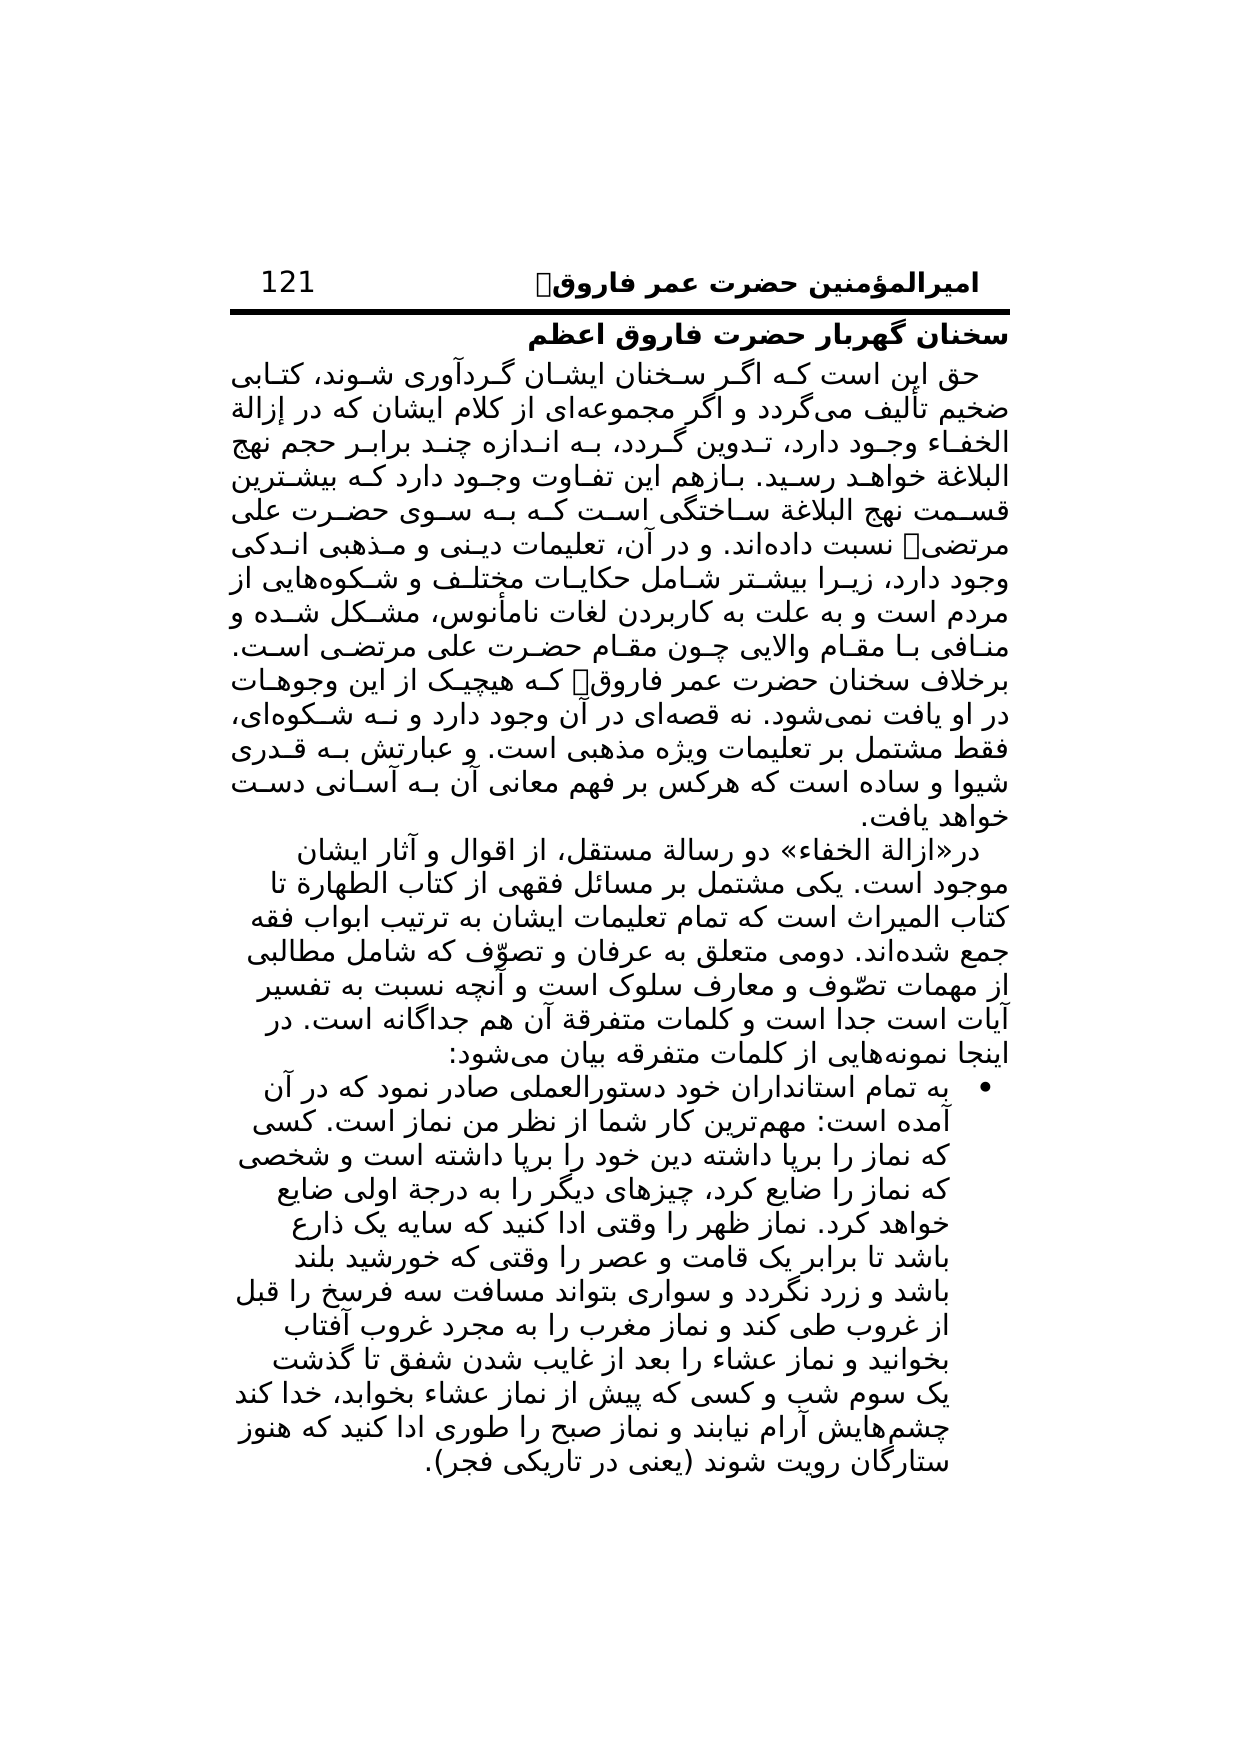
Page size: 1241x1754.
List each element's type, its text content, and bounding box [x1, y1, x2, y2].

text در«ازالة الخفاء» دو رسالة مستقل، از اقوال و آثار ایشان موجود است. یکی مشتمل بر مسائل فقهی از کتاب الطهارة تا کتاب المیراث است که تمام تعلیمات ایشان به ترتیب ابواب فقه جمع شده‌اند. دومی متعلق به عرفان و تصوّف که شامل مطالبی از مهمات تصّوف و معارف سلوک است و آنچه نسبت به تفسیر آیات است جدا است و کلمات متفرقة آن هم جداگانه است. در اینجا نمونه‌هایی از کلمات متفرقه بیان می‌شود: [230, 833, 1010, 1071]
text حق این است که اگر سخنان ایشان گردآوری شوند، کتابی ضخیم تألیف می‌گردد و اگر مجموعه‌ای از کلام ایشان که در إزالة الخفاء وجود دارد، تدوین گردد، به اندازه چند برابر حجم نهج البلاغة خواهد رسید. بازهم این تفاوت وجود دارد که بیشترین قسمت نهج البلاغة ساختگی است که به سوی حضرت علی مرتضی نسبت داده‌اند. و در آن، تعلیمات دینی و مذهبی اندکی وجود دارد، زیرا بیشتر شامل حکایات مختلف و شکوه‌هایی از مردم است و به علت به کاربردن لغات نامأنوس، مشکل شده و منافی با مقام والایی چون مقام حضرت علی مرتضی است. برخلاف سخنان حضرت عمر فاروق که هیچیک از این وجوهات در او یافت نمی‌شود. نه قصه‌ای در آن وجود دارد و نه شکوه‌ای، فقط مشتمل بر تعلیمات ویژه مذهبی است. و عبارتش به قدری شیوا و ساده است که هرکس بر فهم معانی آن به آسانی دست خواهد یافت. [230, 357, 1010, 833]
text سخنان گهربار حضرت فاروق اعظم [230, 318, 1010, 351]
list به تمام استانداران خود دستورالعملی صادر نمود که در آن آمده است: مهم‌ترین کار شما از نظر من نماز است. کسی که نماز را برپا داشته دین خود را برپا داشته است و شخصی که نماز را ضایع کرد، چیزهای دیگر را به درجة اولی ضایع خواهد کرد. نماز ظهر را وقتی ادا کنید که سایه یک ذارع باشد تا برابر یک قامت و عصر را وقتی که خورشید بلند باشد و زرد نگردد و سواری بتواند مسافت سه فرسخ را قبل از غروب طی کند و نماز مغرب را به مجرد غروب آفتاب بخوانید و نماز عشاء را بعد از غایب شدن شفق تا گذشت یک سوم شب و کسی که پیش از نماز عشاء بخوابد، خدا کند چشم‌هایش آرام نیابند و نماز صبح را طوری ادا کنید که هنوز ستارگان رویت شوند (یعنی در تاریکی فجر). [230, 1071, 980, 1478]
